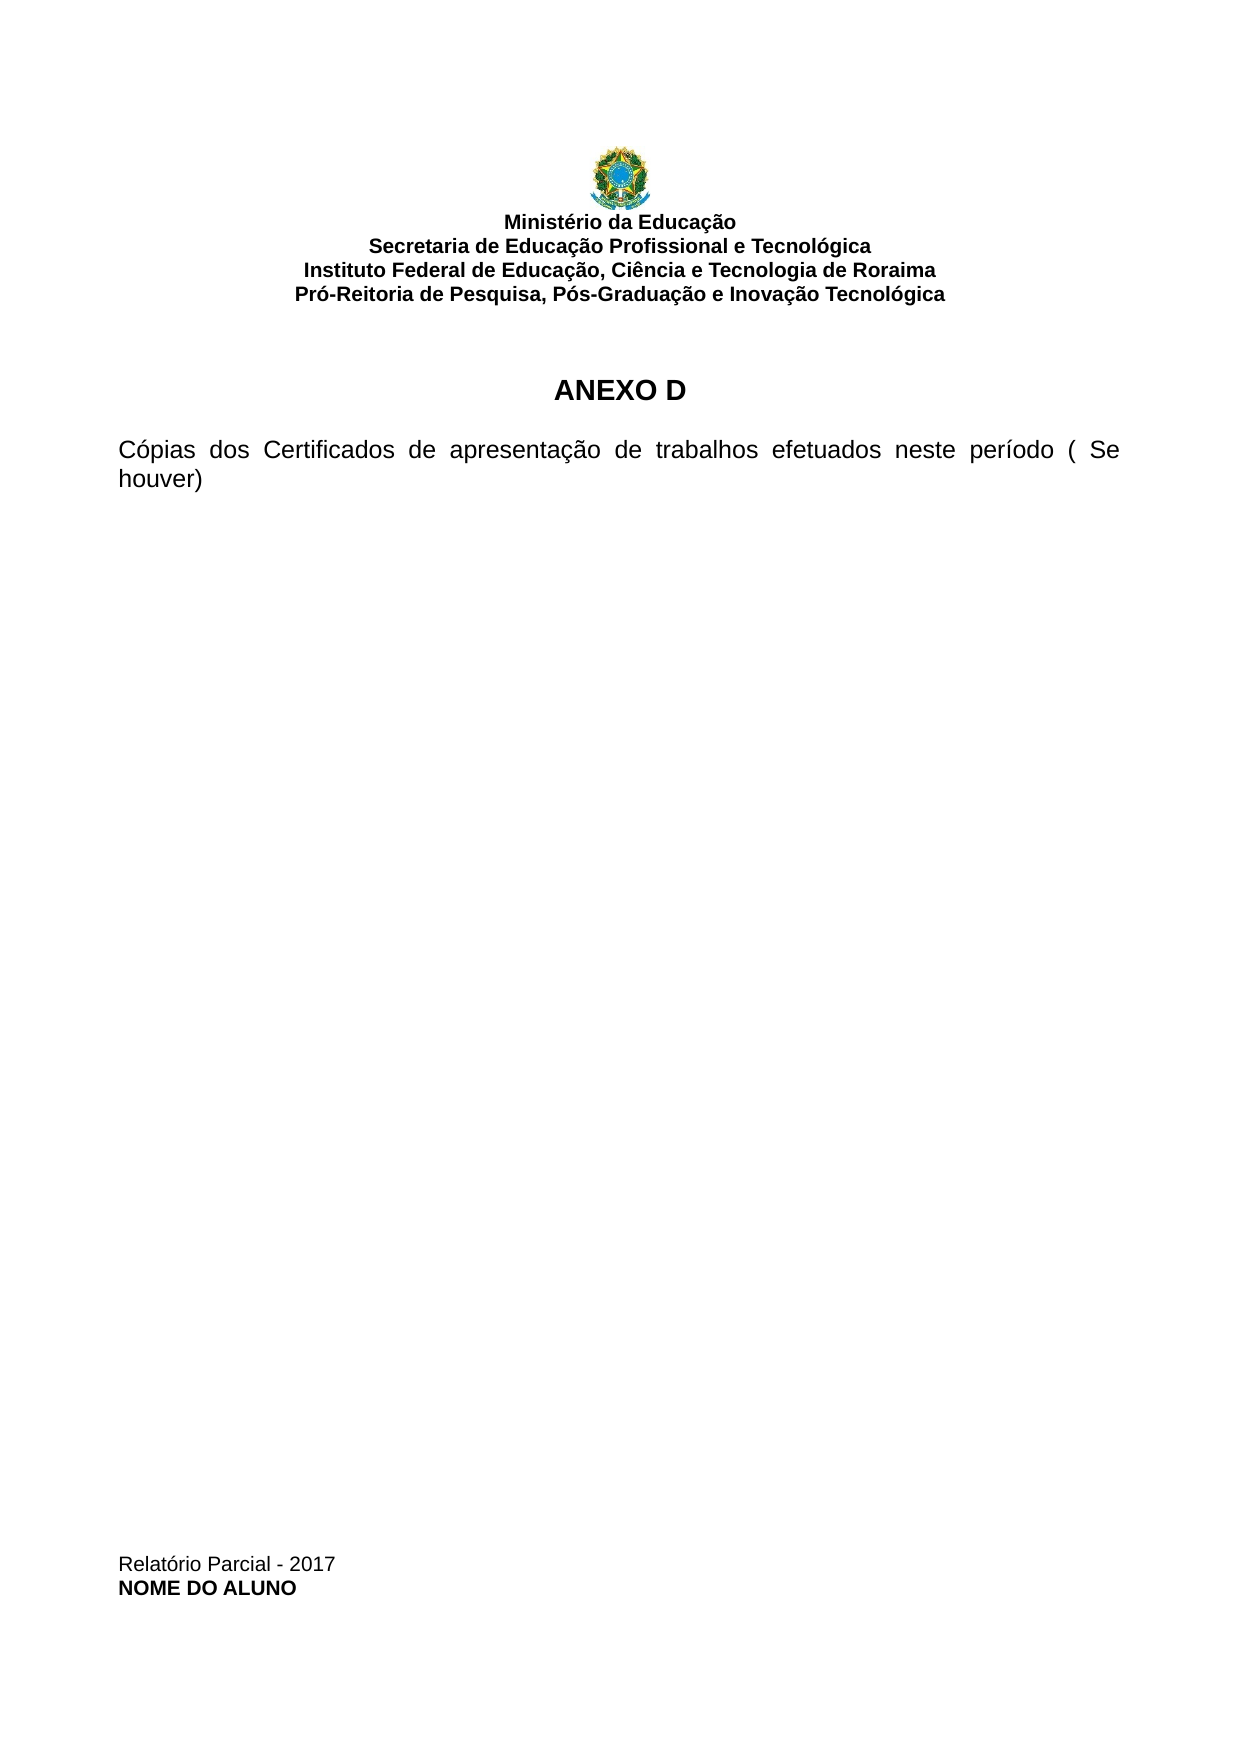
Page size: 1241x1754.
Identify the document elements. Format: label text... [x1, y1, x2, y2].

text Pró-Reitoria de Pesquisa, Pós-Graduação e Inovação Tecnológica [118, 281, 1122, 305]
text Anexo d [118, 372, 1122, 406]
text Cópias dos Certificados de apresentação de trabalhos efetuados neste período ( Se houver) [118, 435, 1122, 492]
text Instituto Federal de Educação, Ciência e Tecnologia de Roraima [118, 257, 1122, 281]
text Ministério da Educação [118, 209, 1122, 233]
text Nome do Aluno [118, 1576, 1084, 1600]
picture [589, 146, 651, 210]
text Secretaria de Educação Profissional e Tecnológica [118, 233, 1122, 257]
text Relatório Parcial - 2017 [118, 1552, 1084, 1576]
